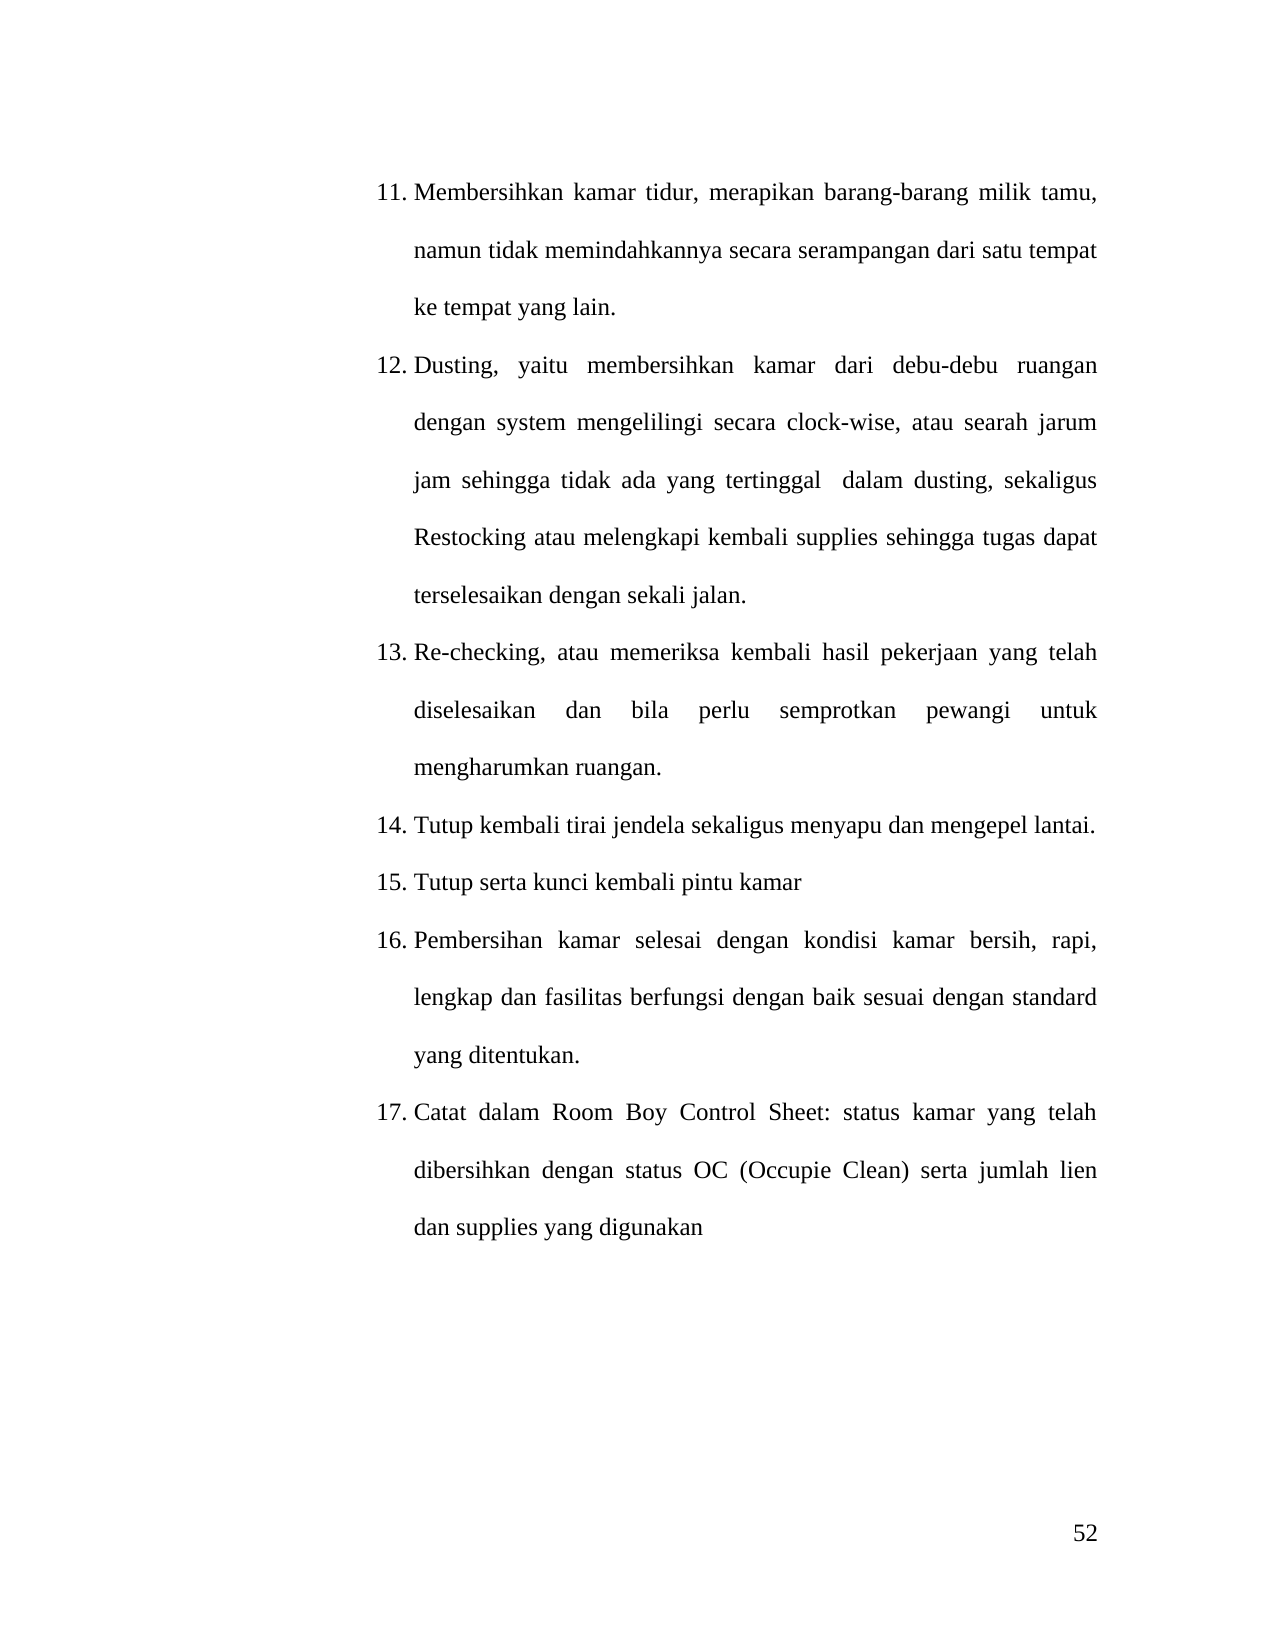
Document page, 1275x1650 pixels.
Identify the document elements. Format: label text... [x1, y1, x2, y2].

list Tutup serta kunci kembali pintu kamar [376, 867, 1098, 896]
list Membersihkan kamar tidur, merapikan barang-barang milik tamu, namun tidak memindahkannya secara serampangan dari satu tempat ke tempat yang lain. [376, 177, 1098, 321]
list Pembersihan kamar selesai dengan kondisi kamar bersih, rapi, lengkap dan fasilitas berfungsi dengan baik sesuai dengan standard yang ditentukan. [376, 925, 1098, 1068]
list Re-checking, atau memeriksa kembali hasil pekerjaan yang telah diselesaikan dan bila perlu semprotkan pewangi untuk mengharumkan ruangan. [376, 637, 1098, 781]
list Catat dalam Room Boy Control Sheet: status kamar yang telah dibersihkan dengan status OC (Occupie Clean) serta jumlah lien dan supplies yang digunakan [376, 1097, 1098, 1241]
list Tutup kembali tirai jendela sekaligus menyapu dan mengepel lantai. [376, 810, 1098, 838]
list Dusting, yaitu membersihkan kamar dari debu-debu ruangan dengan system mengelilingi secara clock-wise, atau searah jarum jam sehingga tidak ada yang tertinggal dalam dusting, sekaligus Restocking atau melengkapi kembali supplies sehingga tugas dapat terselesaikan dengan sekali jalan. [376, 350, 1098, 608]
